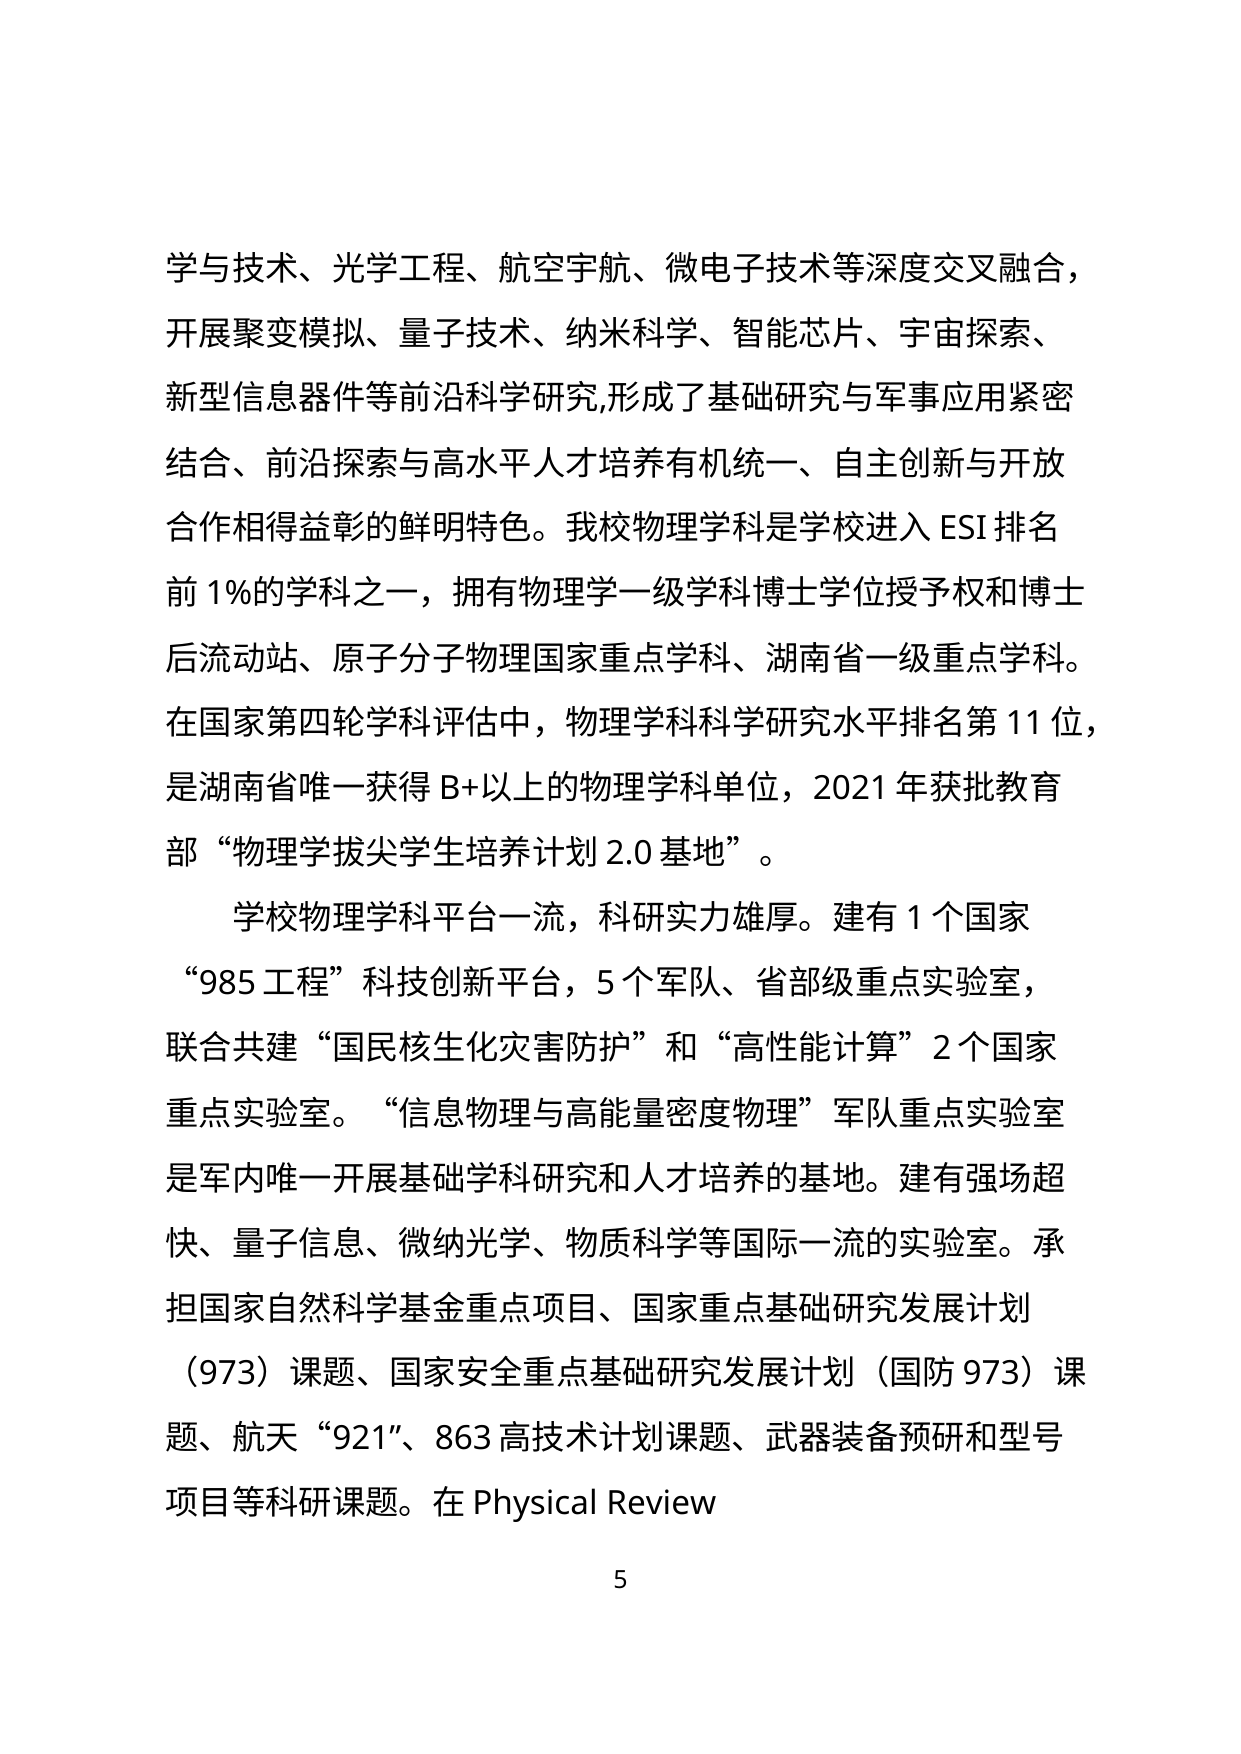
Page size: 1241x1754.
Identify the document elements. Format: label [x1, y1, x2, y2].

text [165, 233, 1087, 883]
text [165, 883, 1087, 1533]
